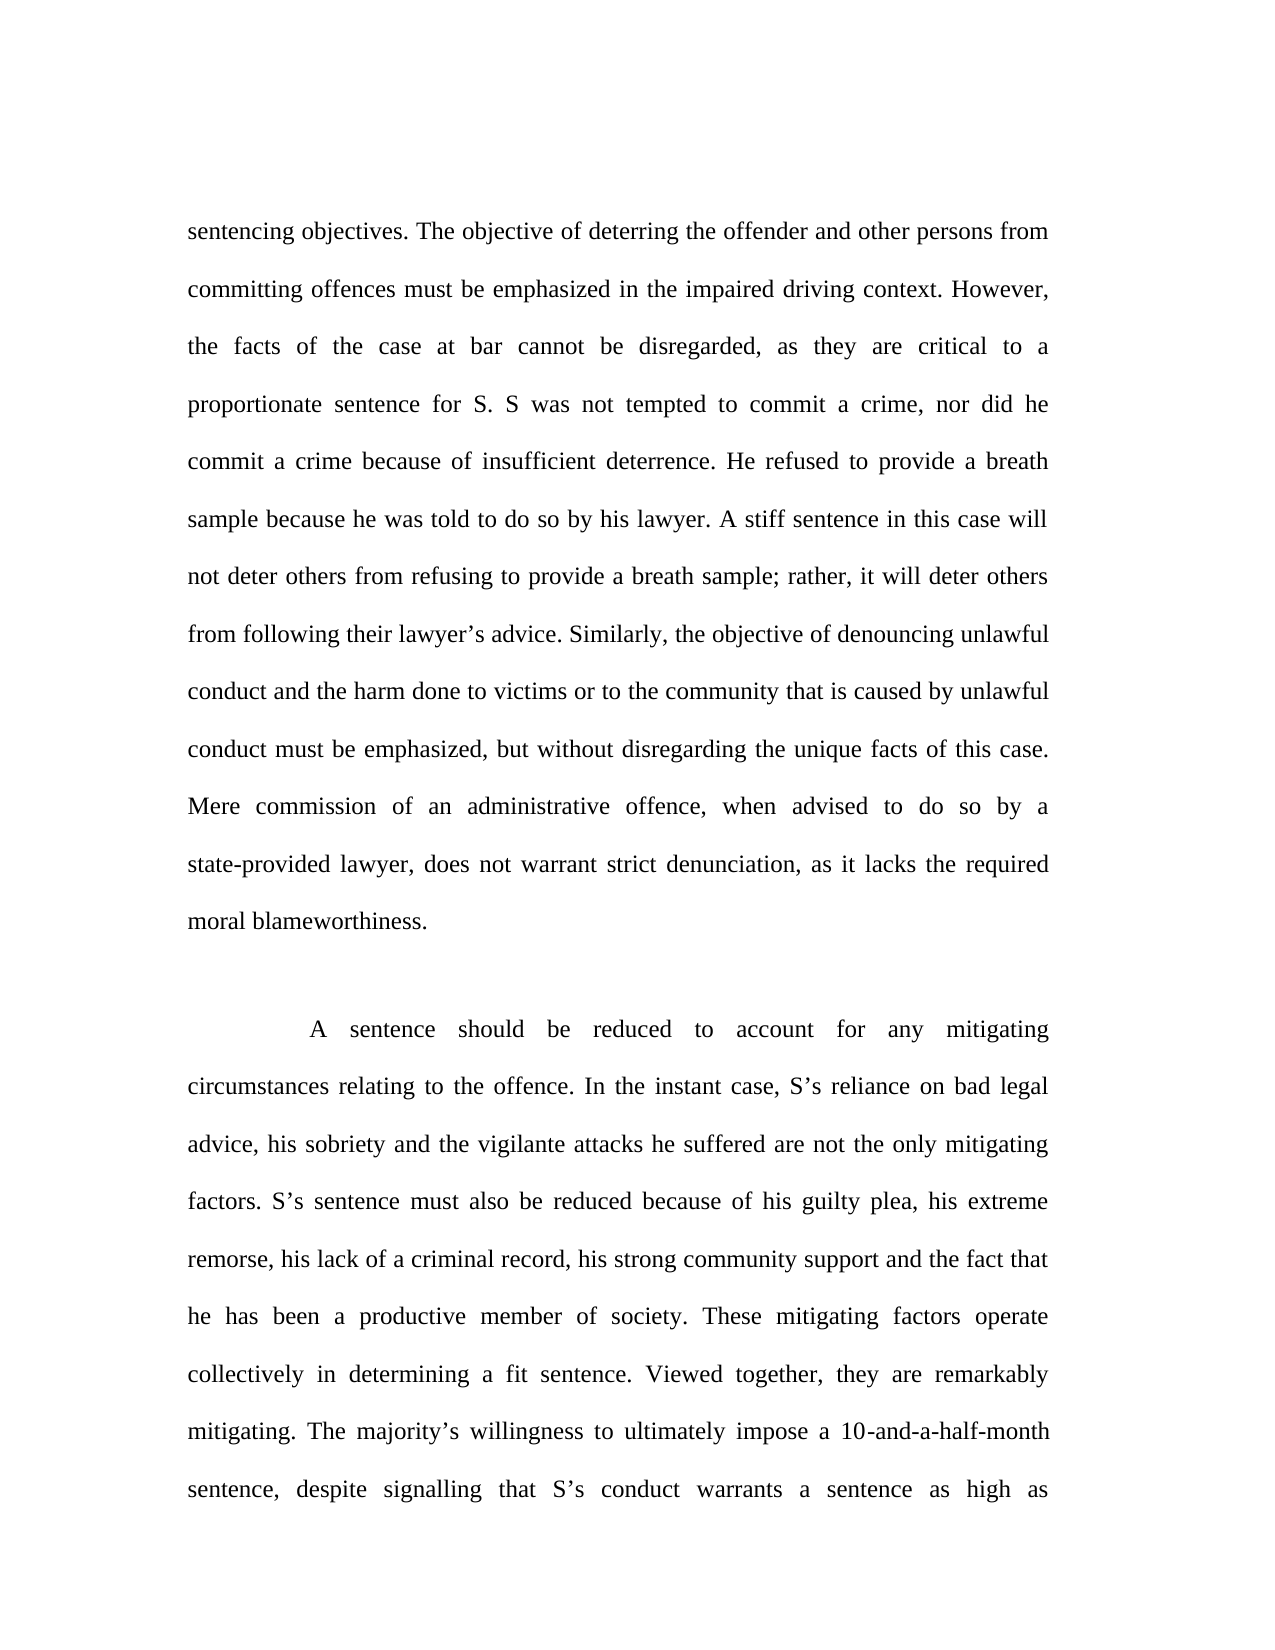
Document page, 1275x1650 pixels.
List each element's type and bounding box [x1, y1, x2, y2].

text [187, 1014, 1050, 1503]
text [187, 216, 1050, 935]
